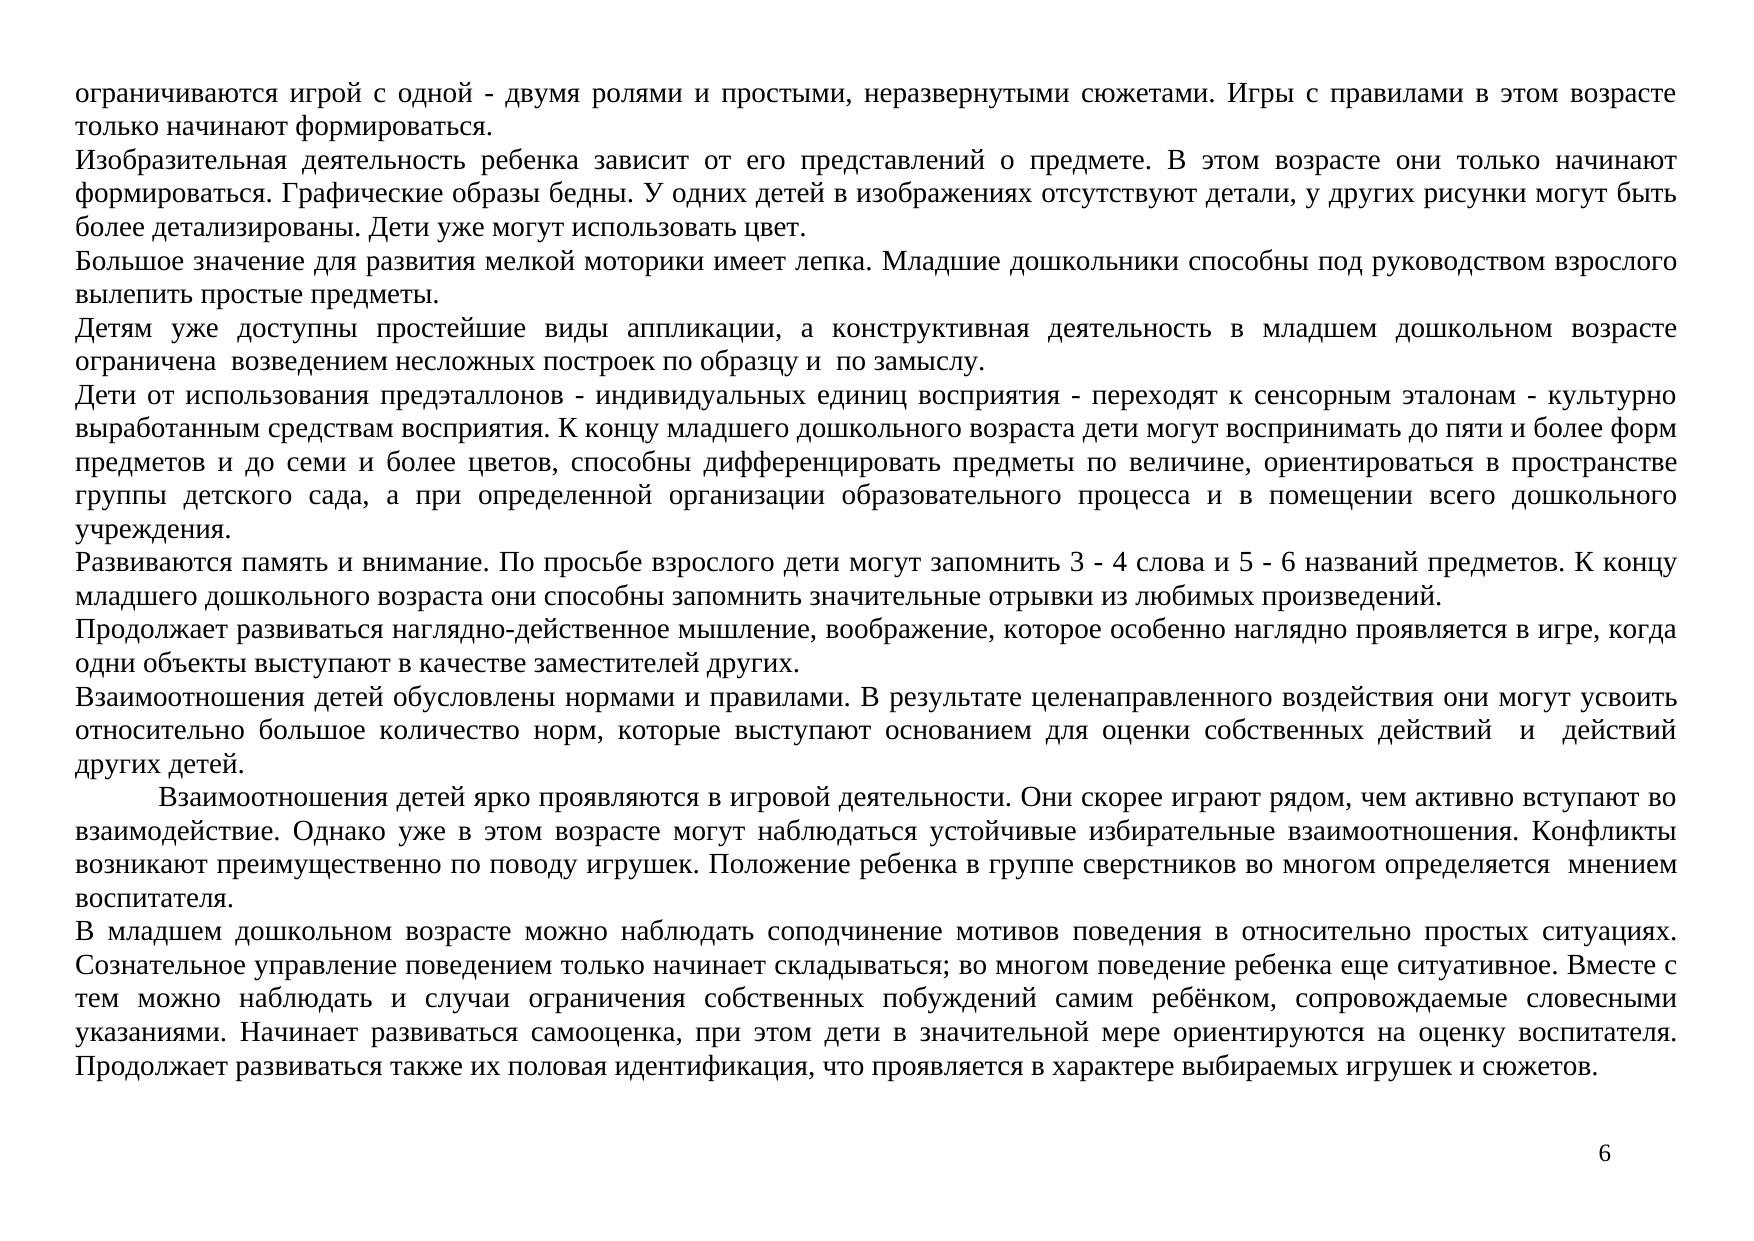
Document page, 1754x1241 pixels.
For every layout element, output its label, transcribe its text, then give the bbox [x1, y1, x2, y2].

text Изобразительная деятельность ребенка зависит от его представлений о предмете. В этом возрасте они только начинают формироваться. Графические образы бедны. У одних детей в изображениях отсутствуют детали, у других рисунки могут быть более детализированы. Дети уже могут использовать цвет. [75, 142, 1679, 243]
text Большое значение для развития мелкой моторики имеет лепка. Младшие дошкольники способны под руководством взрослого вылепить простые предметы. [75, 243, 1679, 310]
text В младшем дошкольном возрасте можно наблюдать соподчинение мотивов поведения в относительно простых ситуациях. Сознательное управление поведением только начинает складываться; во многом поведение ребенка еще ситуативное. Вместе с тем можно наблюдать и случаи ограничения собственных побуждений самим ребёнком, сопровождаемые словесными указаниями. Начинает развиваться самооценка, при этом дети в значительной мере ориентируются на оценку воспитателя. Продолжает развиваться также их половая идентификация, что проявляется в характере выбираемых игрушек и сюжетов. [75, 913, 1679, 1081]
text Детям уже доступны простейшие виды аппликации, а конструктивная деятельность в младшем дошкольном возрасте ограничена возведением несложных построек по образцу и по замыслу. [75, 310, 1679, 377]
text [75, 75, 1679, 142]
text Взаимоотношения детей обусловлены нормами и правилами. В результате целенаправленного воздействия они могут усвоить относительно большое количество норм, которые выступают основанием для оценки собственных действий и действий других детей. [75, 679, 1679, 779]
text Развиваются память и внимание. По просьбе взрослого дети могут запомнить 3 - 4 слова и 5 - 6 названий предметов. К концу младшего дошкольного возраста они способны запомнить значительные отрывки из любимых произведений. [75, 544, 1679, 612]
text Дети от использования предэталлонов - индивидуальных единиц восприятия - переходят к сенсорным эталонам - культурно выработанным средствам восприятия. К концу младшего дошкольного возраста дети могут воспринимать до пяти и более форм предметов и до семи и более цветов, способны дифференцировать предметы по величине, ориентироваться в пространстве группы детского сада, а при определенной организации образовательного процесса и в помещении всего дошкольного учреждения. [75, 377, 1679, 544]
text Взаимоотношения детей ярко проявляются в игровой деятельности. Они скорее играют рядом, чем активно вступают во взаимодействие. Однако уже в этом возрасте могут наблюдаться устойчивые избирательные взаимоотношения. Конфликты возникают преимущественно по поводу игрушек. Положение ребенка в группе сверстников во многом определяется мнением воспитателя. [75, 779, 1679, 913]
text Продолжает развиваться наглядно-действенное мышление, воображение, которое особенно наглядно проявляется в игре, когда одни объекты выступают в качестве заместителей других. [75, 612, 1679, 679]
